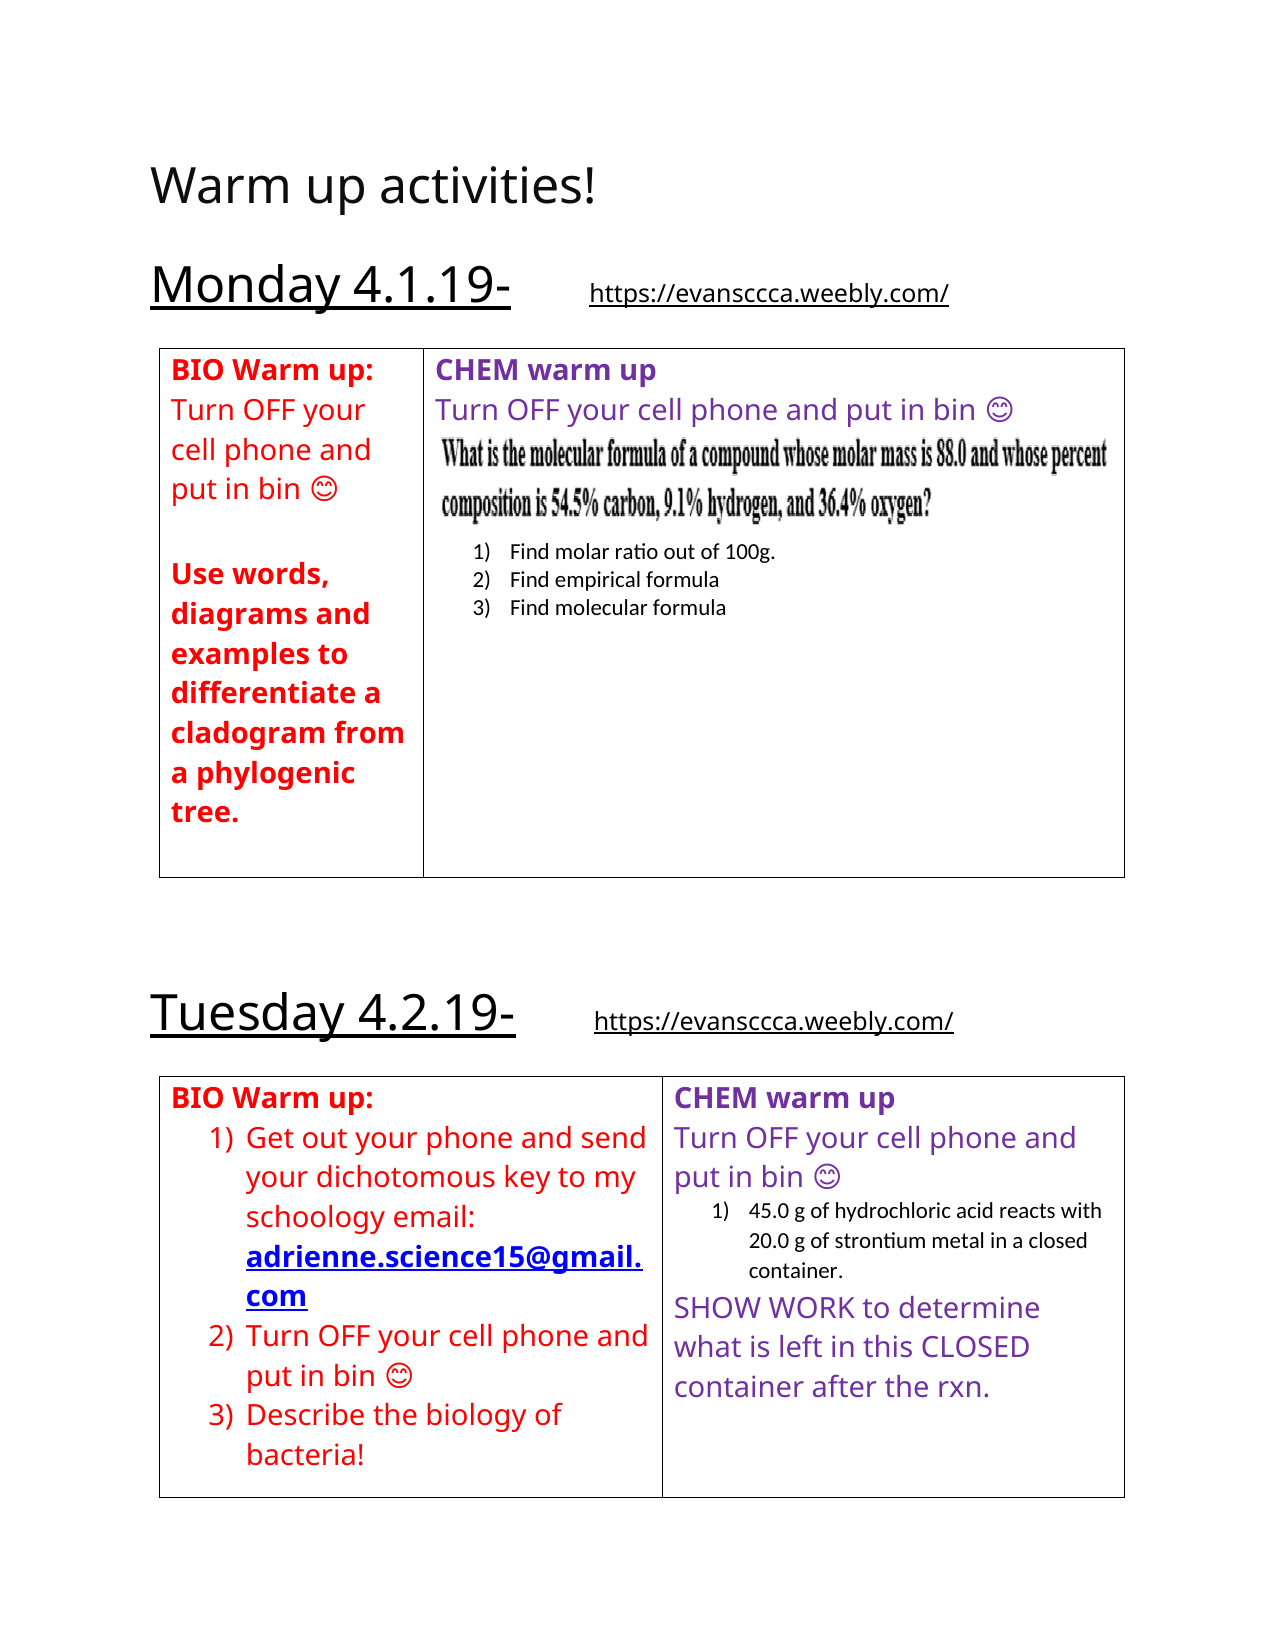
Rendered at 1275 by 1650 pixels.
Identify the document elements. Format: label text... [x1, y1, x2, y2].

text Warm up activities! [150, 150, 1125, 218]
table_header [160, 1077, 662, 1497]
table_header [663, 1077, 1124, 1497]
text Tuesday 4.2.19- https://evansccca.weebly.com/ [150, 977, 1125, 1045]
table_header CHEM warm up Turn OFF your cell phone and put in bin 😊 Find molar ratio out of 100g. Find empirical formula Find molecular formula [424, 349, 1124, 877]
picture [434, 428, 1114, 538]
text Monday 4.1.19- https://evansccca.weebly.com/ [150, 249, 1125, 317]
table_header BIO Warm up: Turn OFF your cell phone and put in bin 😊 Use words, diagrams and examples to differentiate a cladogram from a phylogenic tree. [160, 349, 423, 877]
